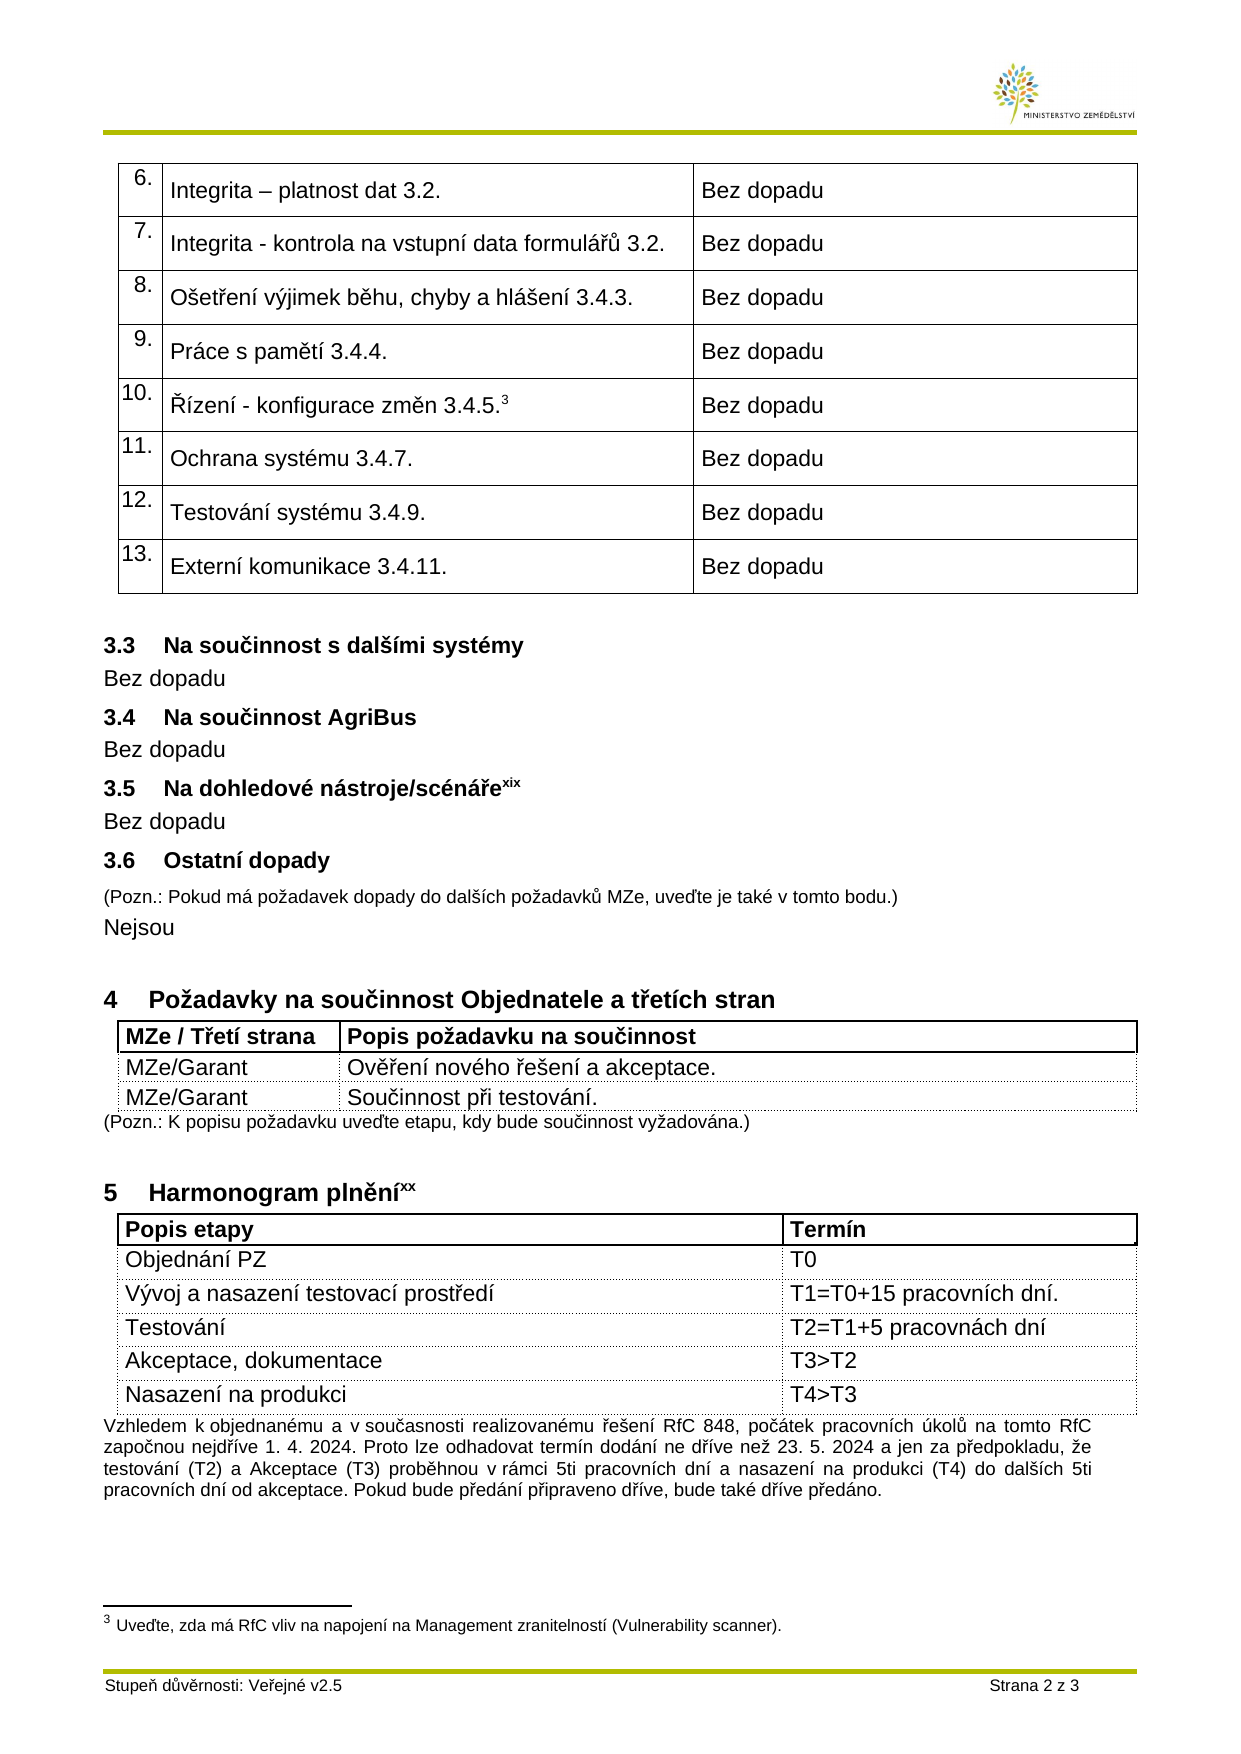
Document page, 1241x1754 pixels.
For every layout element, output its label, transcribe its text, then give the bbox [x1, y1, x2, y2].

text Nejsou [103, 913, 1092, 940]
text Vzhledem k objednanému a v současnosti realizovanému řešení RfC 848, počátek pracovních úkolů na tomto RfC započnou nejdříve 1. 4. 2024. Proto lze odhadovat termín dodání ne dříve než 23. 5. 2024 a jen za předpokladu, že testování (T2) a Akceptace (T3) proběhnou v rámci 5ti pracovních dní a nasazení na produkci (T4) do dalších 5ti pracovních dní od akceptace. Pokud bude předání připraveno dříve, bude také dříve předáno. [103, 1414, 1092, 1501]
picture [991, 59, 1137, 128]
subtitle Na součinnost AgriBus [103, 704, 1092, 730]
table_cell Bez dopadu [694, 540, 1137, 592]
text Bez dopadu [103, 736, 1092, 763]
table_cell Integrita - kontrola na vstupní data formulářů 3.2. [163, 217, 693, 270]
table_cell Bez dopadu [694, 325, 1137, 377]
table_cell [119, 217, 162, 270]
table_cell Bez dopadu [694, 164, 1137, 216]
table_cell Ověření nového řešení a akceptace. [340, 1051, 1137, 1081]
text Bez dopadu [103, 665, 1092, 691]
table_cell Bez dopadu [694, 271, 1137, 324]
table_cell Ochrana systému 3.4.7. [163, 432, 693, 485]
table_cell Integrita – platnost dat 3.2. [163, 164, 693, 216]
table_cell Součinnost při testování. [340, 1081, 1137, 1110]
table_cell [119, 540, 162, 592]
text Bez dopadu [103, 808, 1092, 834]
table_cell Testování systému 3.4.9. [163, 486, 693, 539]
subtitle Na dohledové nástroje/scénáře [103, 775, 1092, 802]
table_cell Bez dopadu [694, 217, 1137, 270]
table_cell T2=T1+5 pracovnách dní [783, 1313, 1136, 1346]
table_cell [119, 325, 162, 377]
table_cell Řízení - konfigurace změn 3.4.5. [163, 379, 693, 431]
subtitle Harmonogram plnění [103, 1178, 1092, 1207]
table_cell [119, 486, 162, 539]
table_cell MZe/Garant [118, 1081, 339, 1110]
table_cell T4>T3 [783, 1380, 1136, 1413]
table_cell Práce s pamětí 3.4.4. [163, 325, 693, 377]
table_cell [119, 164, 162, 216]
table_cell Akceptace, dokumentace [118, 1346, 783, 1380]
table_header MZe / Třetí strana [119, 1022, 339, 1051]
table_header Popis požadavku na součinnost [341, 1022, 1136, 1051]
table_cell Vývoj a nasazení testovací prostředí [118, 1279, 783, 1313]
table_cell [119, 271, 162, 324]
table_cell Bez dopadu [694, 432, 1137, 485]
text (Pozn.: Pokud má požadavek dopady do dalších požadavků MZe, uveďte je také v tomto bodu.) [103, 886, 1092, 907]
table_cell MZe/Garant [118, 1052, 339, 1081]
subtitle Na součinnost s dalšími systémy [103, 632, 1092, 659]
table_cell T0 [783, 1246, 1136, 1279]
table_cell [119, 379, 162, 431]
table_cell Ošetření výjimek běhu, chyby a hlášení 3.4.3. [163, 271, 693, 324]
subtitle Ostatní dopady [103, 847, 1092, 873]
subtitle Požadavky na součinnost Objednatele a třetích stran [103, 985, 1092, 1014]
table_cell Objednání PZ [118, 1246, 783, 1279]
text (Pozn.: K popisu požadavku uveďte etapu, kdy bude součinnost vyžadována.) [103, 1111, 1092, 1133]
table_header Termín [784, 1215, 1136, 1244]
table_cell Testování [118, 1313, 783, 1346]
table_header Popis etapy [119, 1215, 782, 1244]
table_cell Bez dopadu [694, 486, 1137, 539]
table_cell [119, 432, 162, 485]
table_cell Nasazení na produkci [118, 1380, 783, 1413]
table_cell Bez dopadu [694, 379, 1137, 431]
table_cell T3>T2 [783, 1346, 1136, 1380]
table_cell Externí komunikace 3.4.11. [163, 540, 693, 592]
table_cell T1=T0+15 pracovních dní. [783, 1279, 1136, 1313]
